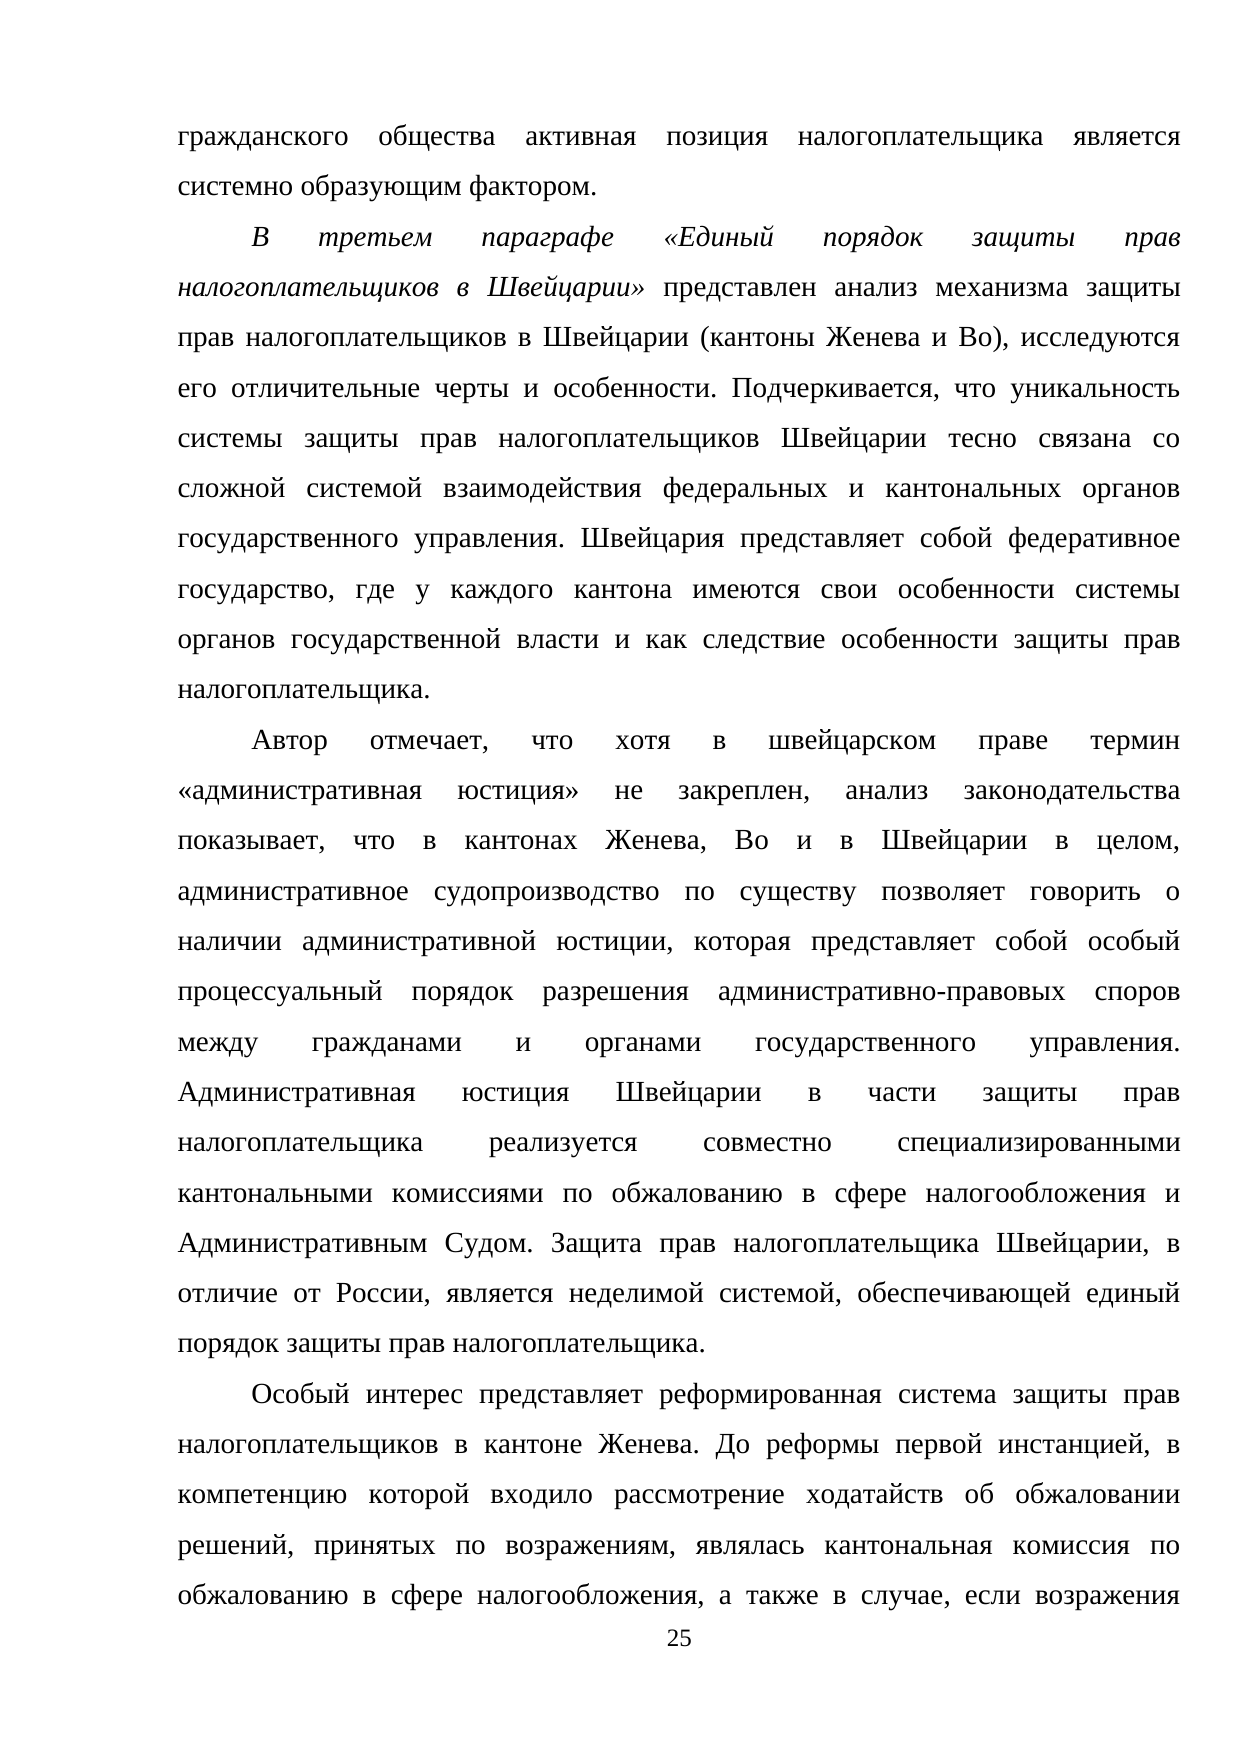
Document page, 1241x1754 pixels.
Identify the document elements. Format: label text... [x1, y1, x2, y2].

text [177, 1376, 1181, 1611]
text В третьем параграфе «Единый порядок защиты прав налогоплательщиков в Швейцарии» представлен анализ механизма защиты прав налогоплательщиков в Швейцарии (кантоны Женева и Во), исследуются его отличительные черты и особенности. Подчеркивается, что уникальность системы защиты прав налогоплательщиков Швейцарии тесно связана со сложной системой взаимодействия федеральных и кантональных органов государственного управления. Швейцария представляет собой федеративное государство, где у каждого кантона имеются свои особенности системы органов государственной власти и как следствие особенности защиты прав налогоплательщика. [177, 219, 1181, 705]
text Автор отмечает, что хотя в швейцарском праве термин «административная юстиция» не закреплен, анализ законодательства показывает, что в кантонах Женева, Во и в Швейцарии в целом, административное судопроизводство по существу позволяет говорить о наличии административной юстиции, которая представляет собой особый процессуальный порядок разрешения административно-правовых споров между гражданами и органами государственного управления. Административная юстиция Швейцарии в части защиты прав налогоплательщика реализуется совместно специализированными кантональными комиссиями по обжалованию в сфере налогообложения и Административным Судом. Защита прав налогоплательщика Швейцарии, в отличие от России, является неделимой системой, обеспечивающей единый порядок защиты прав налогоплательщика. [177, 722, 1181, 1359]
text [177, 118, 1181, 202]
